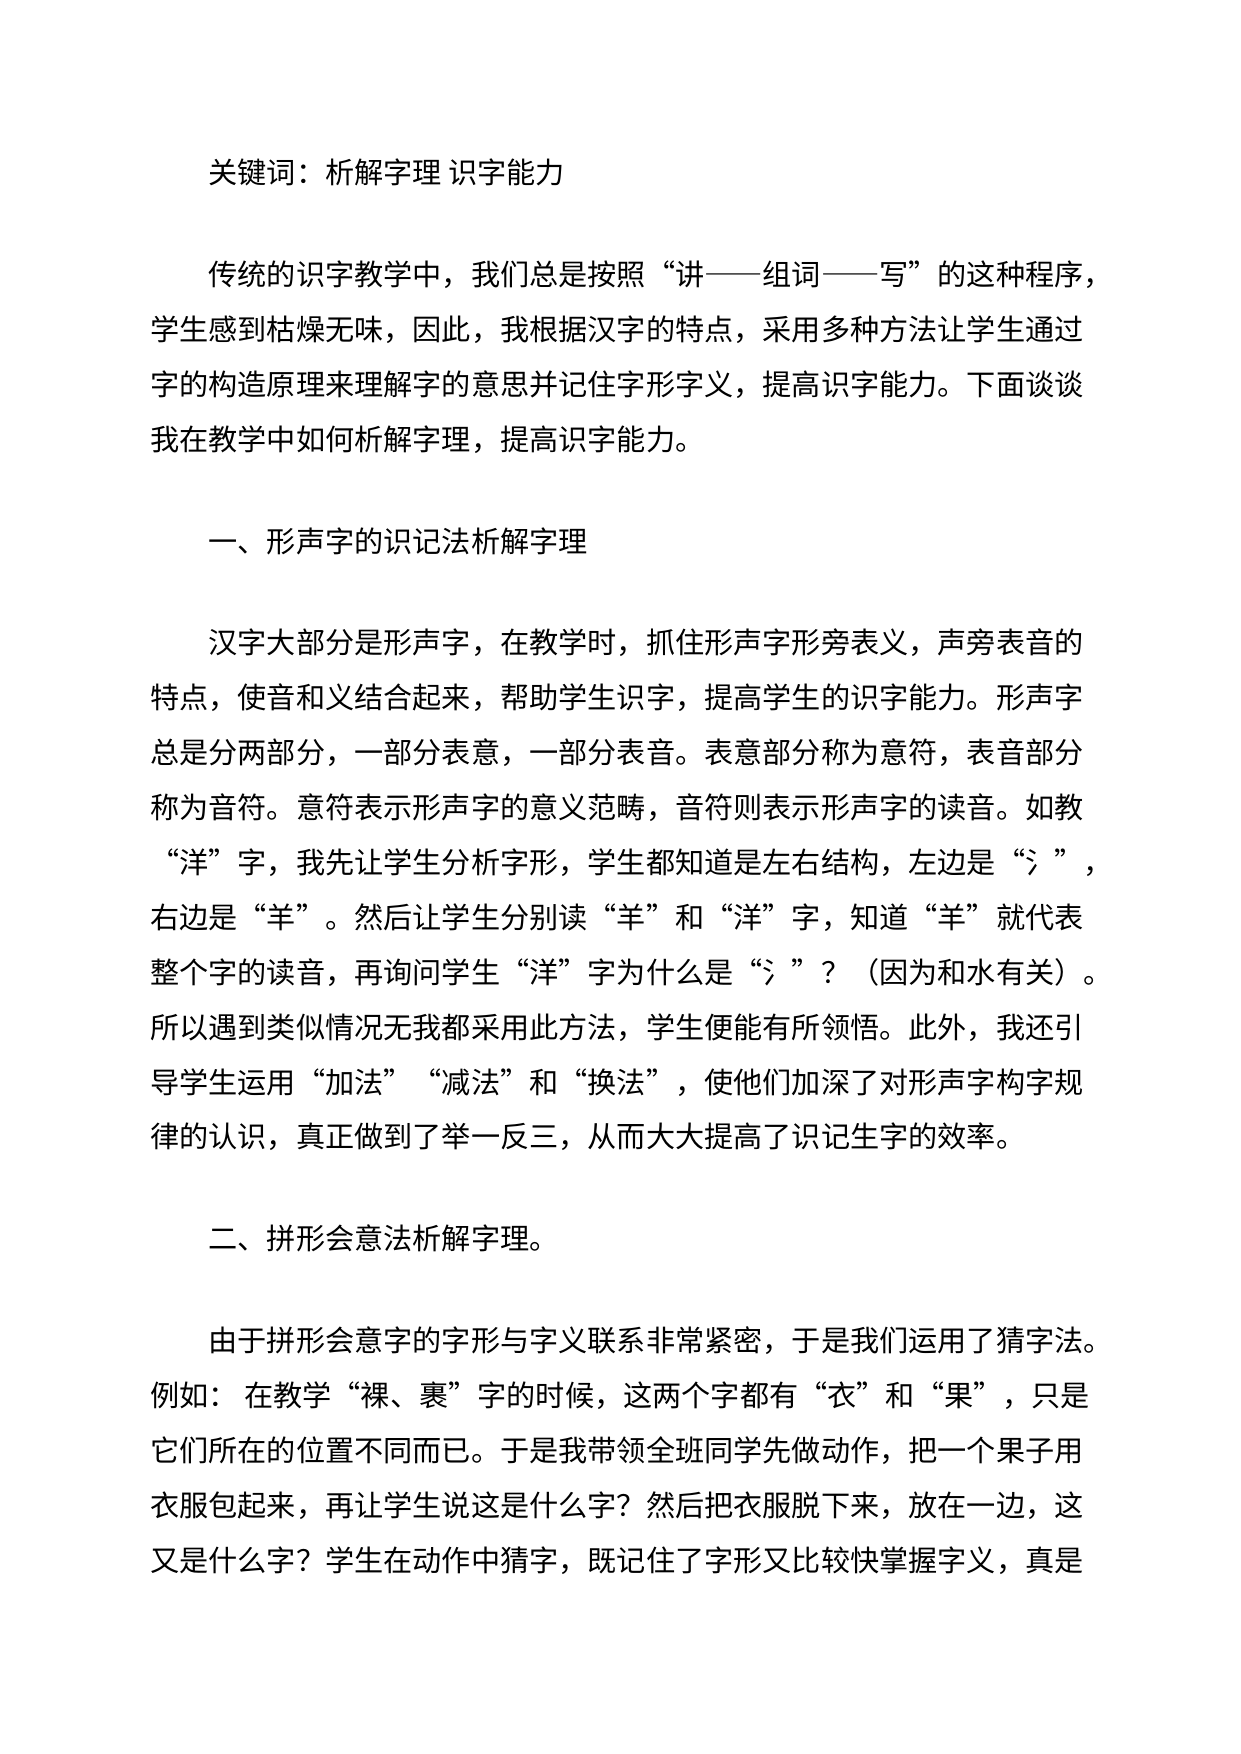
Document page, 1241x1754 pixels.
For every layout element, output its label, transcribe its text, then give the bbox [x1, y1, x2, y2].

text 二、拼形会意法析解字理。 [150, 1216, 1090, 1258]
text 汉字大部分是形声字，在教学时，抓住形声字形旁表义，声旁表音的特点，使音和义结合起来，帮助学生识字，提高学生的识字能力。形声字总是分两部分，一部分表意，一部分表音。表意部分称为意符，表音部分称为音符。意符表示形声字的意义范畴，音符则表示形声字的读音。如教 “洋”字，我先让学生分析字形，学生都知道是左右结构，左边是“氵”，右边是“羊”。然后让学生分别读“羊”和“洋”字，知道“羊”就代表整个字的读音，再询问学生“洋”字为什么是“氵”？（因为和水有关）。所以遇到类似情况无我都采用此方法，学生便能有所领悟。此外，我还引导学生运用“加法”“减法”和“换法”，使他们加深了对形声字构字规律的认识，真正做到了举一反三，从而大大提高了识记生字的效率。 [150, 620, 1090, 1156]
text 一、形声字的识记法析解字理 [150, 518, 1090, 561]
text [150, 1318, 1090, 1579]
text 传统的识字教学中，我们总是按照“讲——组词——写”的这种程序，学生感到枯燥无味，因此，我根据汉字的特点，采用多种方法让学生通过字的构造原理来理解字的意思并记住字形字义，提高识字能力。下面谈谈我在教学中如何析解字理，提高识字能力。 [150, 252, 1090, 459]
text 关键词：析解字理 识字能力 [150, 150, 1090, 192]
